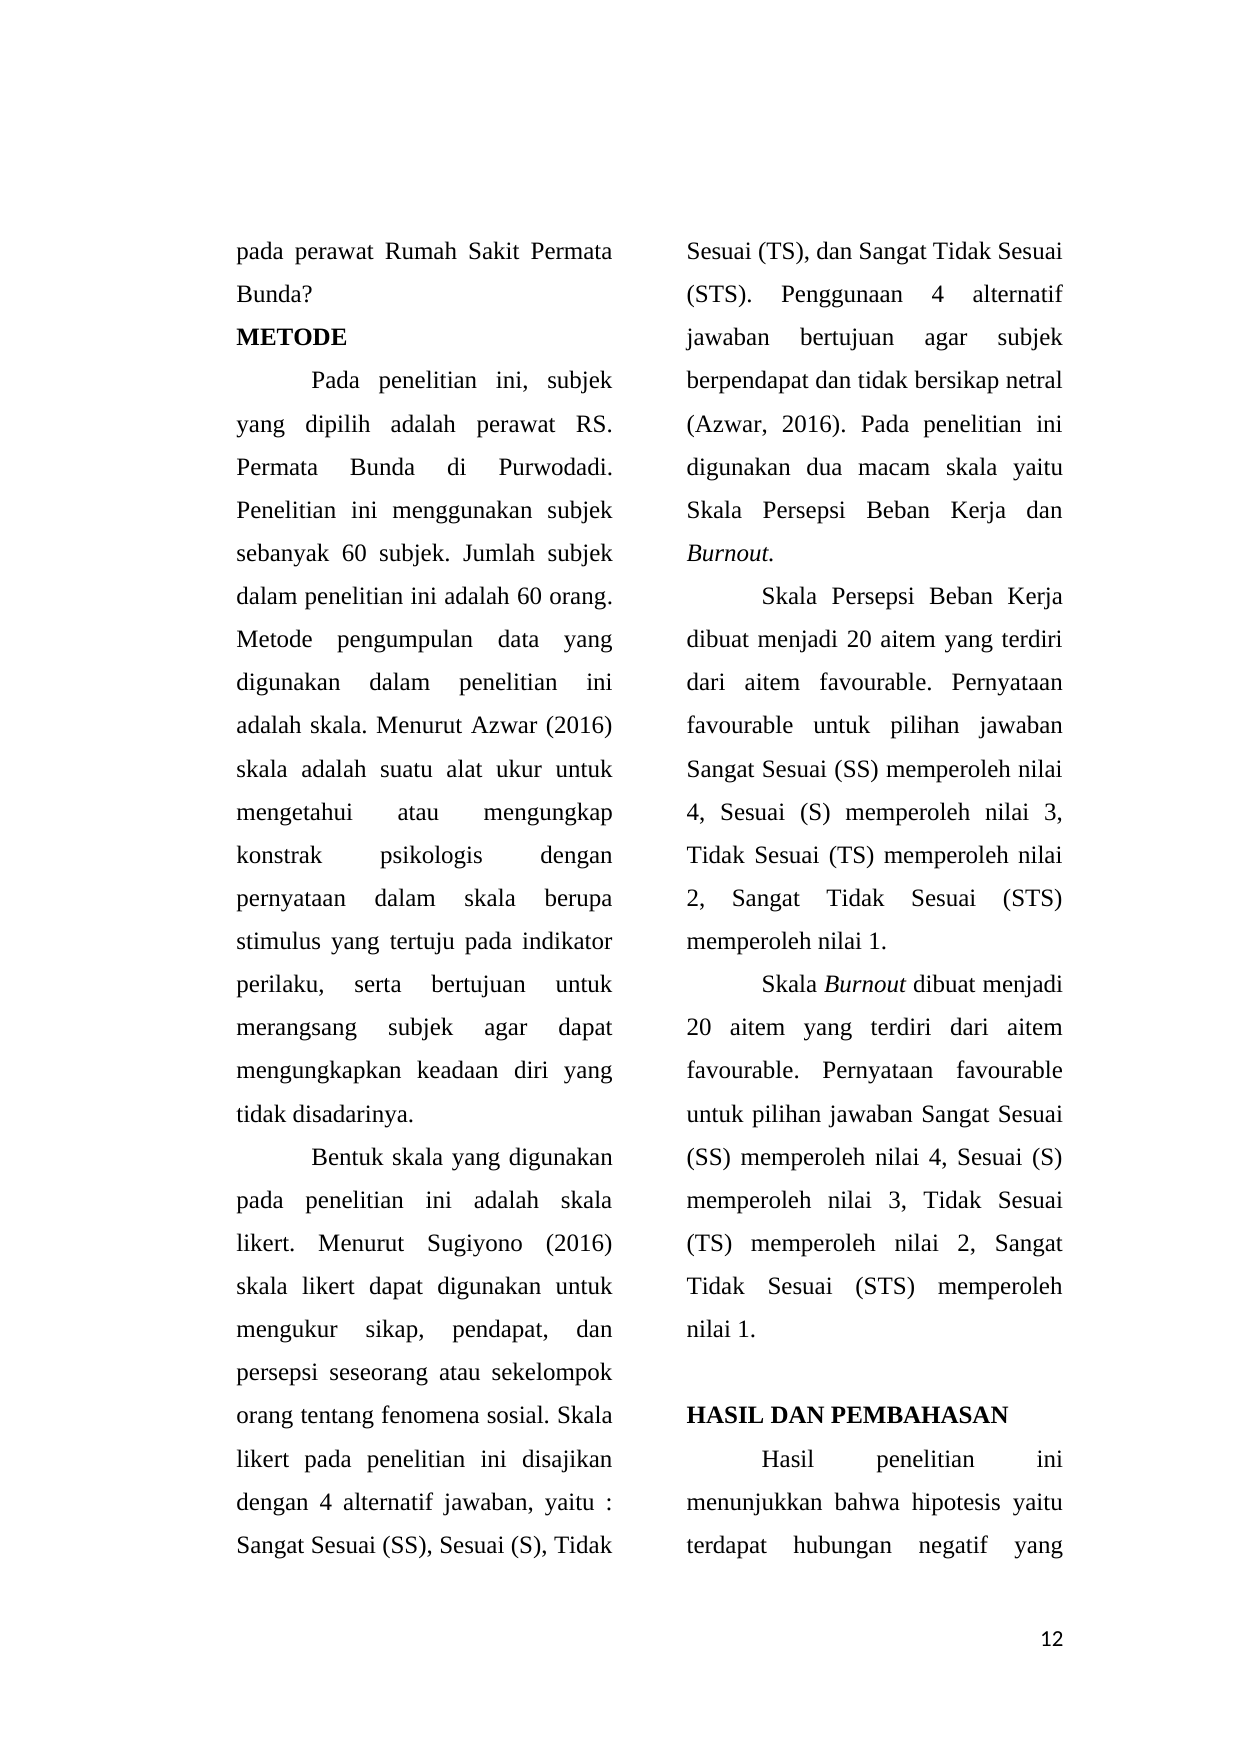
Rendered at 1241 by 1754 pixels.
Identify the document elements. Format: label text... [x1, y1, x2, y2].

list Skala Persepsi Beban Kerja dibuat menjadi 20 aitem yang terdiri dari aitem favourable. Pernyataan favourable untuk pilihan jawaban Sangat Sesuai (SS) memperoleh nilai 4, Sesuai (S) memperoleh nilai 3, Tidak Sesuai (TS) memperoleh nilai 2, Sangat Tidak Sesuai (STS) memperoleh nilai 1. [686, 581, 1063, 955]
list Bentuk skala yang digunakan pada penelitian ini adalah skala likert. Menurut Sugiyono (2016) skala likert dapat digunakan untuk mengukur sikap, pendapat, dan persepsi seseorang atau sekelompok orang tentang fenomena sosial. Skala likert pada penelitian ini disajikan dengan 4 alternatif jawaban, yaitu : Sangat Sesuai (SS), Sesuai (S), Tidak Sesuai (TS), dan Sangat Tidak Sesuai (STS). Penggunaan 4 alternatif jawaban bertujuan agar subjek berpendapat dan tidak bersikap netral (Azwar, 2016). Pada penelitian ini digunakan dua macam skala yaitu Skala Persepsi Beban Kerja dan Burnout. [236, 1142, 613, 1559]
list METODE [236, 322, 613, 351]
list HASIL DAN PEMBAHASAN [686, 1401, 1063, 1429]
list Pada penelitian ini, subjek yang dipilih adalah perawat RS. Permata Bunda di Purwodadi. Penelitian ini menggunakan subjek sebanyak 60 subjek. Jumlah subjek dalam penelitian ini adalah 60 orang. Metode pengumpulan data yang digunakan dalam penelitian ini adalah skala. Menurut Azwar (2016) skala adalah suatu alat ukur untuk mengetahui atau mengungkap konstrak psikologis dengan pernyataan dalam skala berupa stimulus yang tertuju pada indikator perilaku, serta bertujuan untuk merangsang subjek agar dapat mengungkapkan keadaan diri yang tidak disadarinya. [236, 366, 613, 1127]
list Bentuk skala yang digunakan pada penelitian ini adalah skala likert. Menurut Sugiyono (2016) skala likert dapat digunakan untuk mengukur sikap, pendapat, dan persepsi seseorang atau sekelompok orang tentang fenomena sosial. Skala likert pada penelitian ini disajikan dengan 4 alternatif jawaban, yaitu : Sangat Sesuai (SS), Sesuai (S), Tidak Sesuai (TS), dan Sangat Tidak Sesuai (STS). Penggunaan 4 alternatif jawaban bertujuan agar subjek berpendapat dan tidak bersikap netral (Azwar, 2016). Pada penelitian ini digunakan dua macam skala yaitu Skala Persepsi Beban Kerja dan Burnout. [686, 236, 1063, 567]
list Skala Burnout dibuat menjadi 20 aitem yang terdiri dari aitem favourable. Pernyataan favourable untuk pilihan jawaban Sangat Sesuai (SS) memperoleh nilai 4, Sesuai (S) memperoleh nilai 3, Tidak Sesuai (TS) memperoleh nilai 2, Sangat Tidak Sesuai (STS) memperoleh nilai 1. [686, 969, 1063, 1343]
